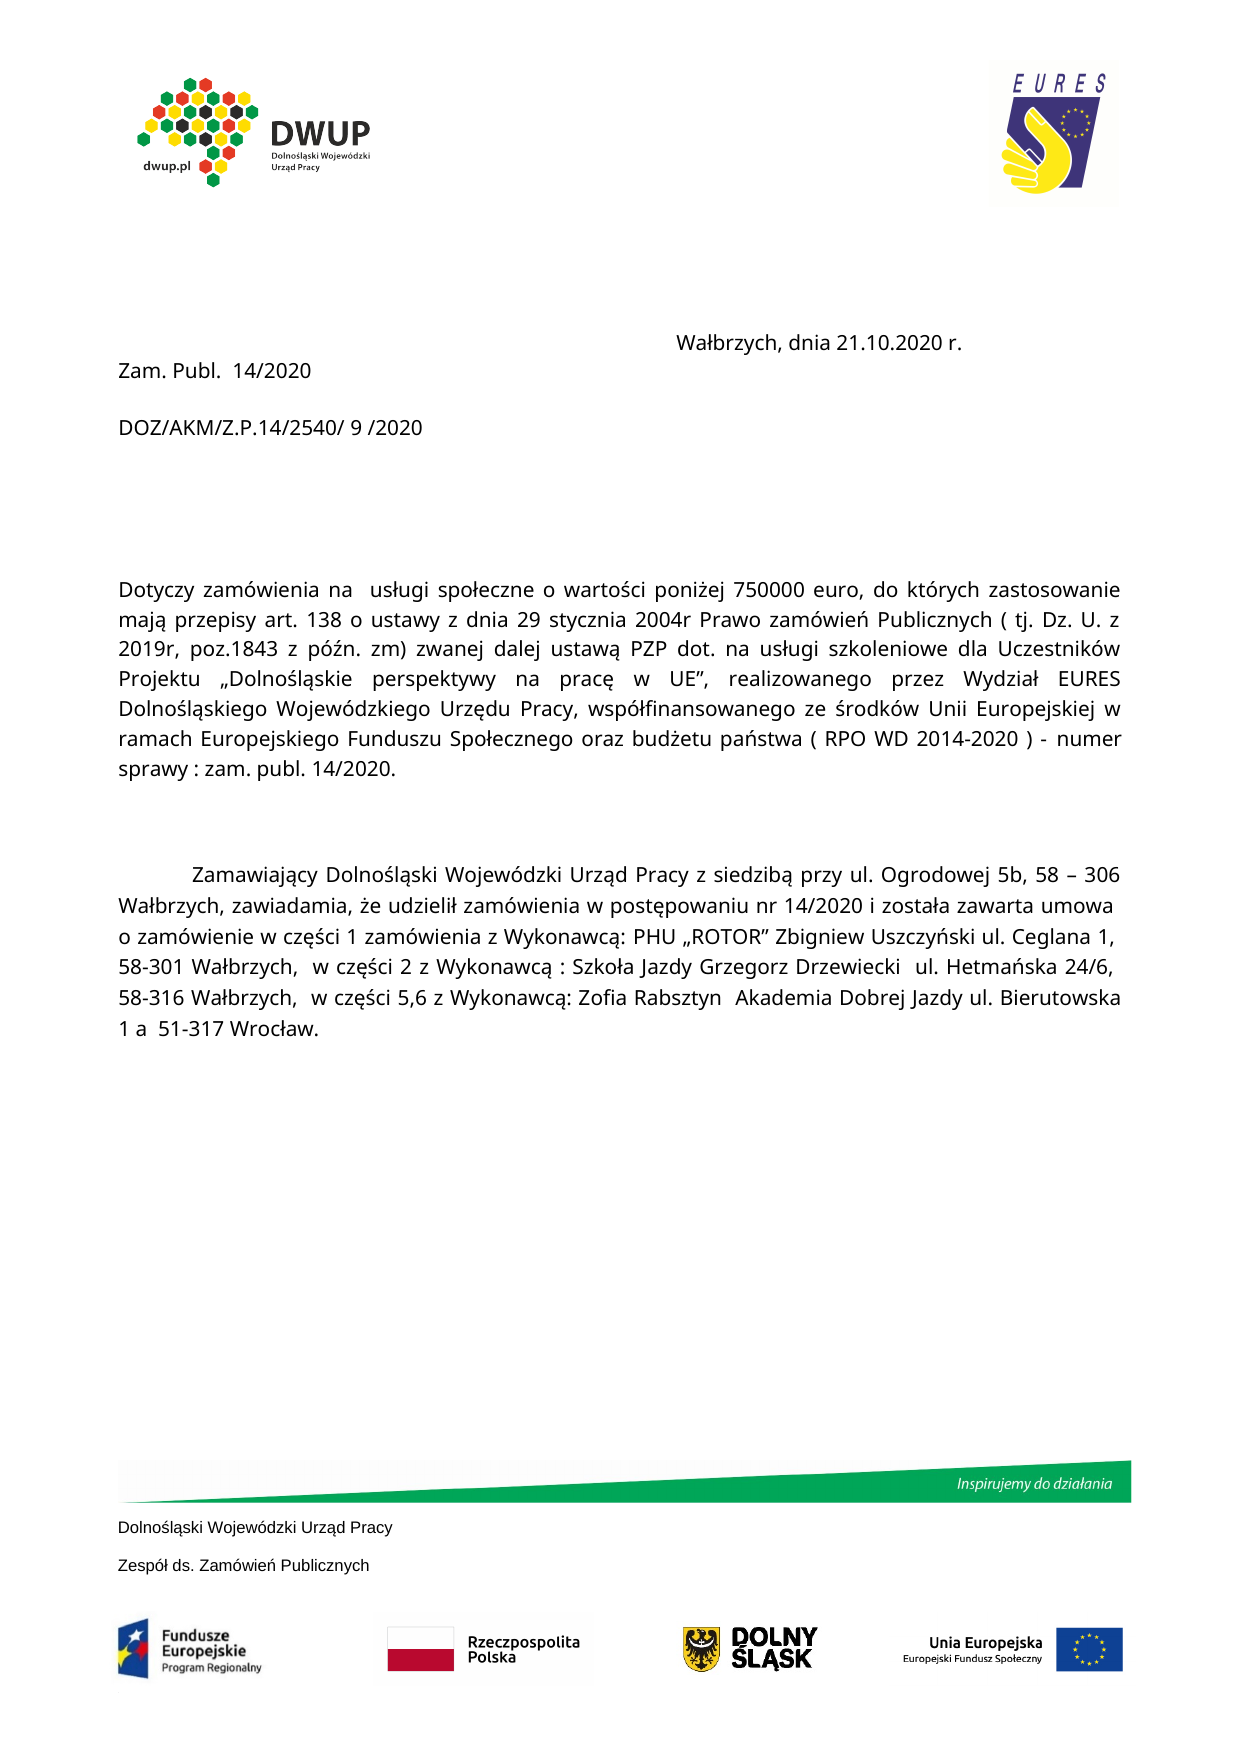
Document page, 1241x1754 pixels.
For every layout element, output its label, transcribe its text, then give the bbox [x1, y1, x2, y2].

picture [988, 60, 1119, 207]
picture [103, 1603, 276, 1693]
text Wałbrzych, dnia 21.10.2020 r. [118, 328, 1122, 356]
picture [118, 1460, 1132, 1503]
text Dotyczy zamówienia na usługi społeczne o wartości poniżej 750000 euro, do których zastosowanie mają przepisy art. 138 o ustawy z dnia 29 stycznia 2004r Prawo zamówień Publicznych ( tj. Dz. U. z 2019r, poz.1843 z późn. zm) zwanej dalej ustawą PZP dot. na usługi szkoleniowe dla Uczestników Projektu „Dolnośląskie perspektywy na pracę w UE”, realizowanego przez Wydział EURES Dolnośląskiego Wojewódzkiego Urzędu Pracy, współfinansowanego ze środków Unii Europejskiej w ramach Europejskiego Funduszu Społecznego oraz budżetu państwa ( RPO WD 2014-2020 ) - numer sprawy : zam. publ. 14/2020. [118, 575, 1122, 782]
picture [888, 1612, 1137, 1686]
picture [373, 1612, 594, 1686]
text DOZ/AKM/Z.P.14/2540/ 9 /2020 [118, 413, 1122, 442]
picture [118, 59, 389, 207]
text Zamawiający Dolnośląski Wojewódzki Urząd Pracy z siedzibą przy ul. Ogrodowej 5b, 58 – 306 Wałbrzych, zawiadamia, że udzielił zamówienia w postępowaniu nr 14/2020 i została zawarta umowa o zamówienie w części 1 zamówienia z Wykonawcą: PHU „ROTOR” Zbigniew Uszczyński ul. Ceglana 1, 58-301 Wałbrzych, w części 2 z Wykonawcą : Szkoła Jazdy Grzegorz Drzewiecki ul. Hetmańska 24/6, 58-316 Wałbrzych, w części 5,6 z Wykonawcą: Zofia Rabsztyn Akademia Dobrej Jazdy ul. Bierutowska 1 a 51-317 Wrocław. [118, 861, 1122, 1042]
text Zam. Publ. 14/2020 [118, 356, 1122, 385]
picture [676, 1621, 822, 1675]
